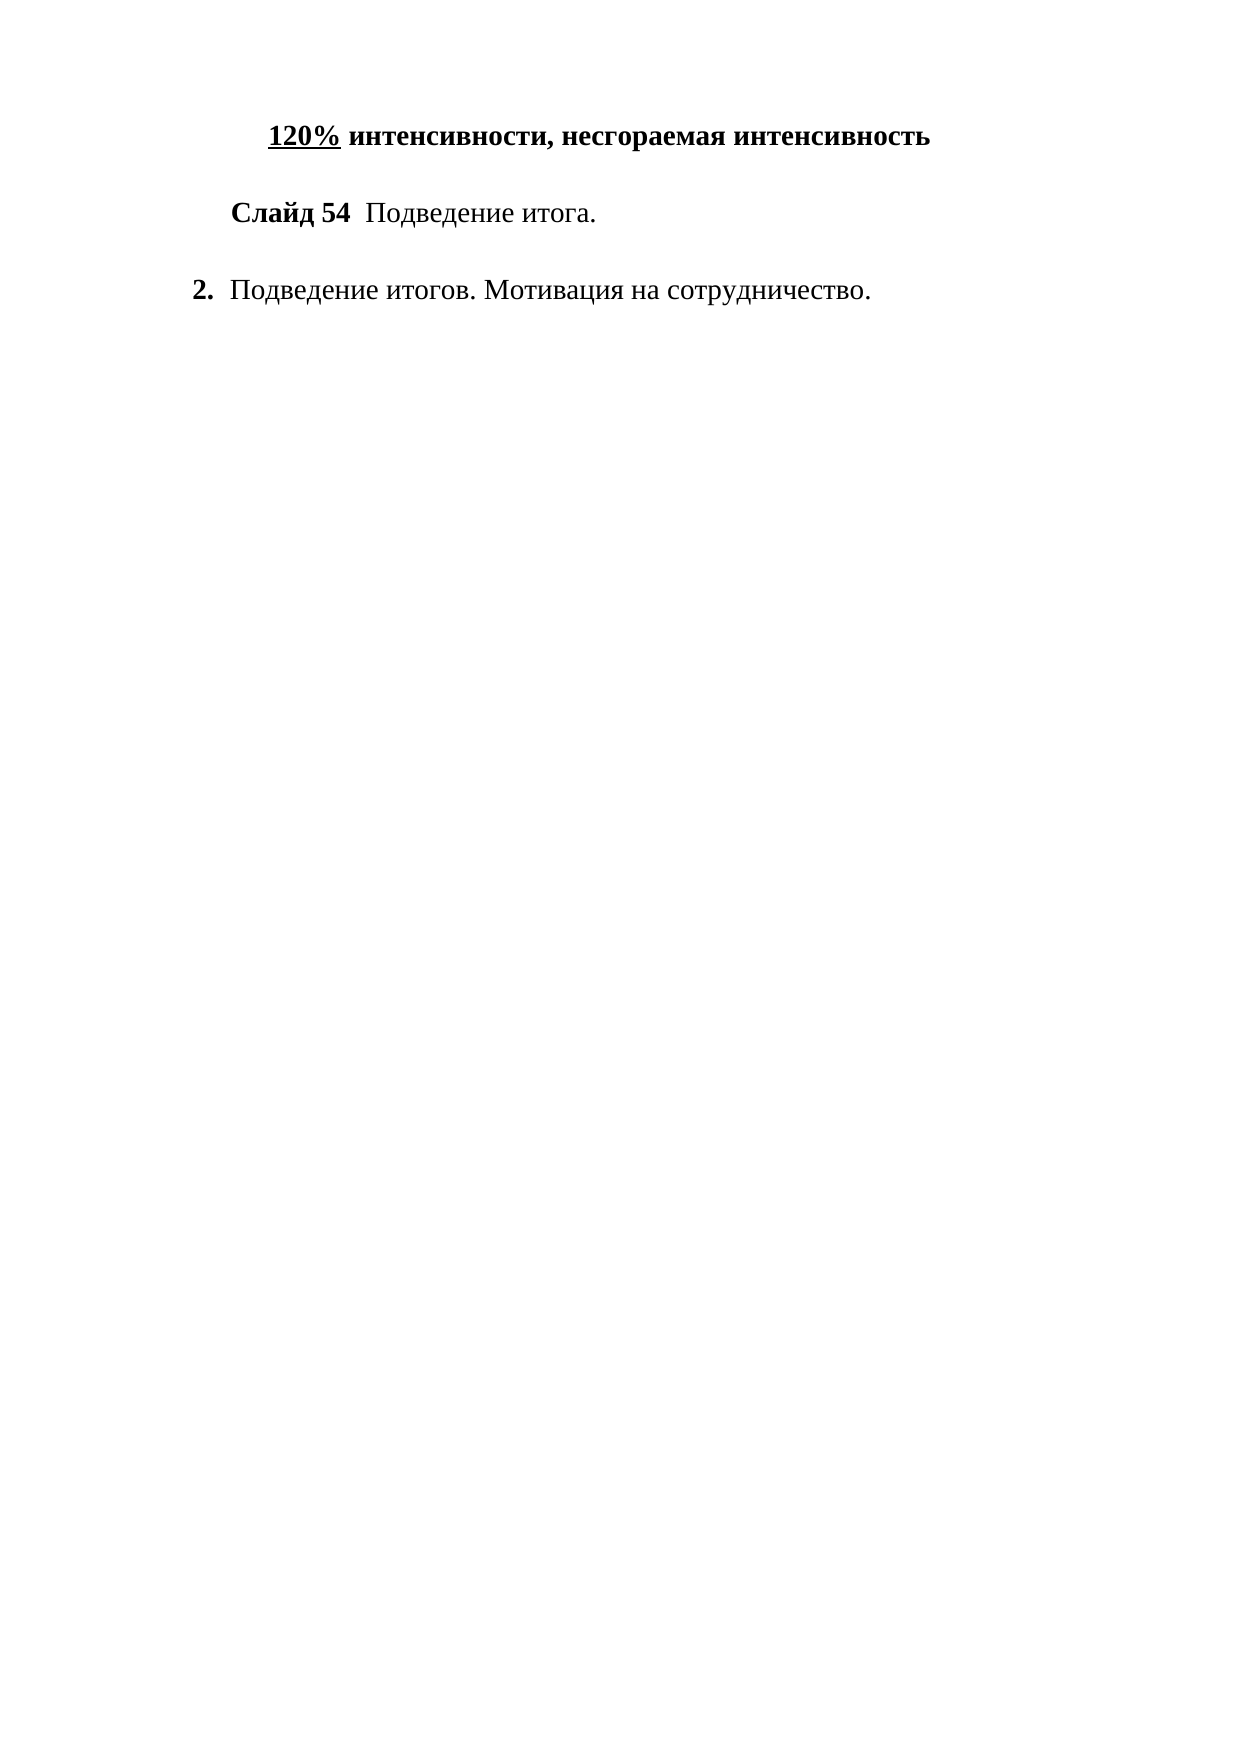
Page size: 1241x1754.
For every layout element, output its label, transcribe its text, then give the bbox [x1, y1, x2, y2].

list 120% интенсивности, несгораемая интенсивность [268, 118, 1152, 152]
list Подведение итогов. Мотивация на сотрудничество. [192, 272, 1152, 306]
list Слайд 54 Подведение итога. [231, 195, 1152, 229]
